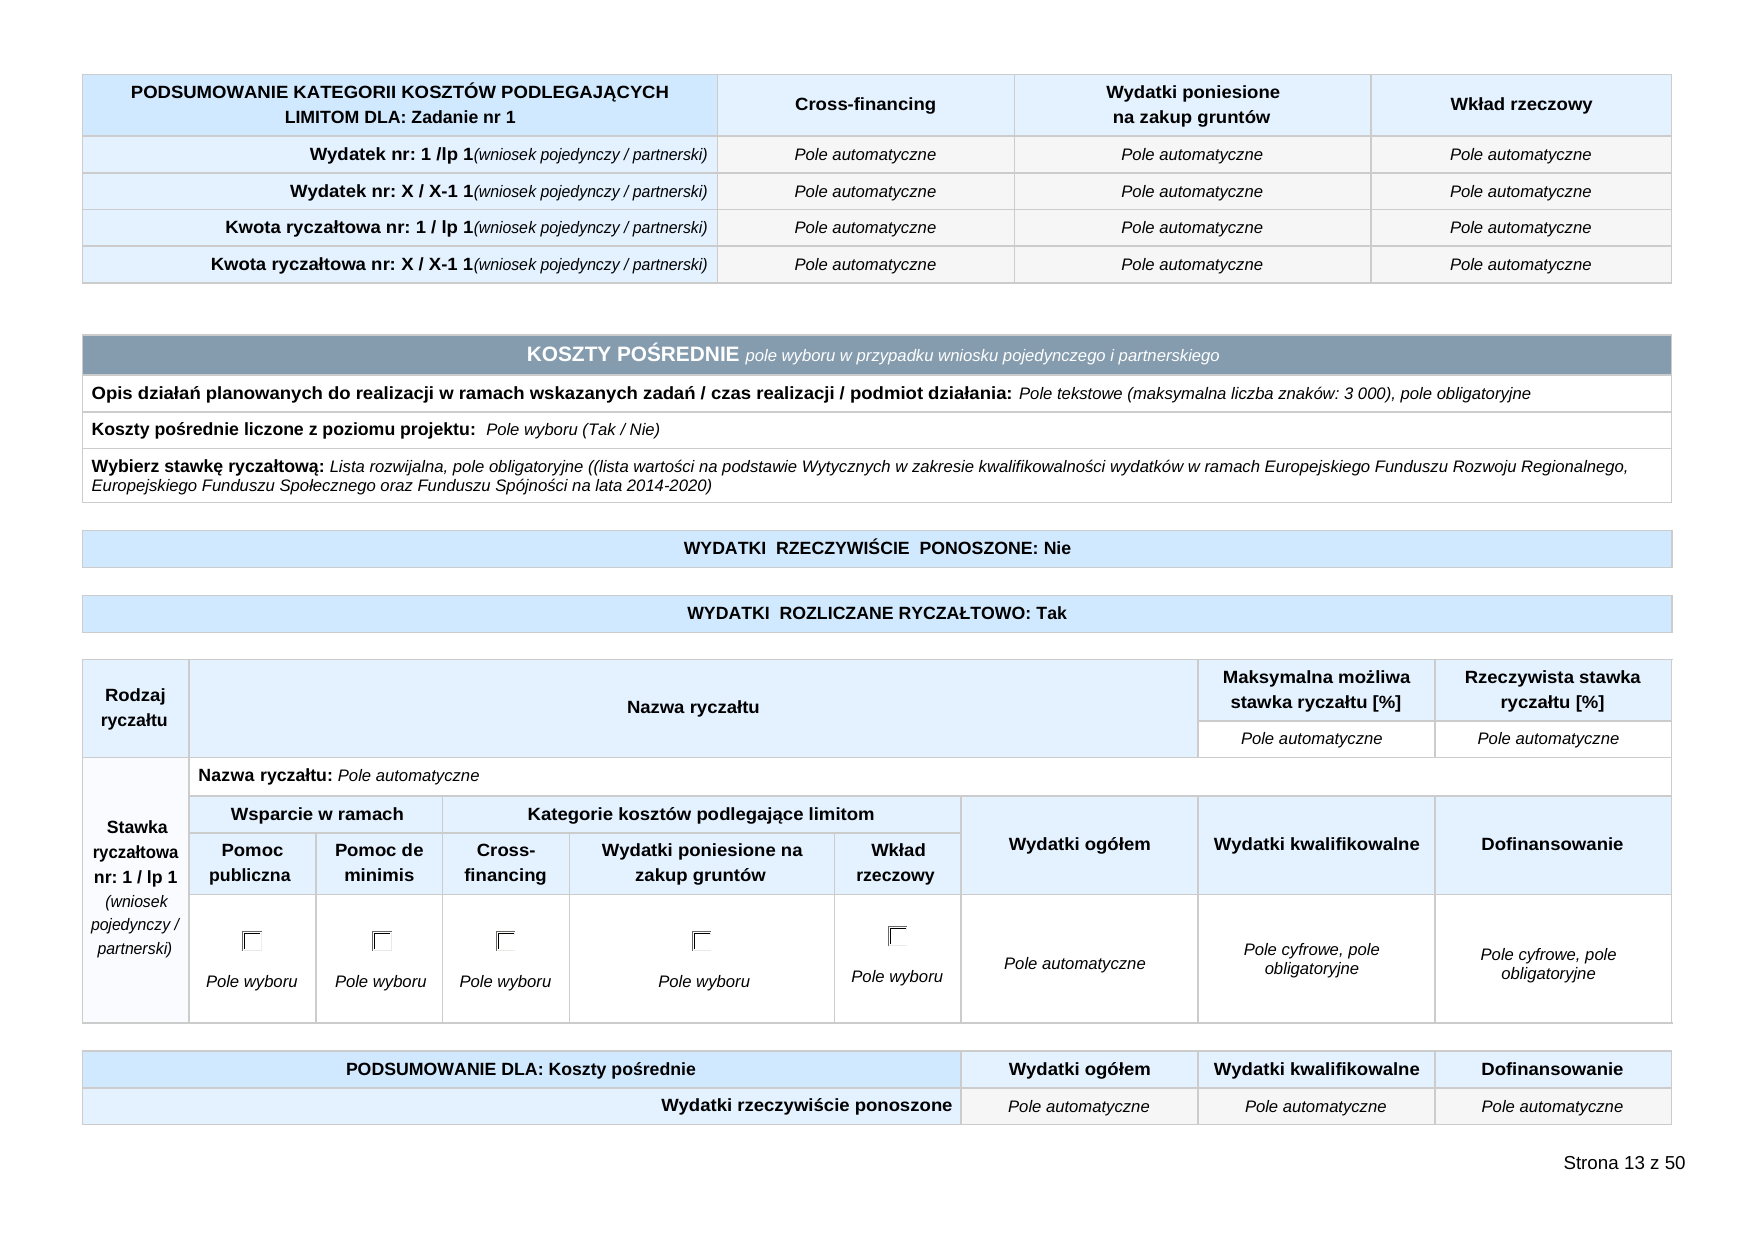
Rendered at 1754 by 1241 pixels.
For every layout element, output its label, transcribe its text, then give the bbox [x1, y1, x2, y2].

table_cell Stawka ryczałtowa nr: 1 / lp 1 (wniosek pojedynczy / partnerski) [83, 758, 188, 1022]
table_cell Pole automatyczne [962, 895, 1197, 1022]
table_cell Pole automatyczne [1436, 1089, 1671, 1124]
table_cell Wydatek nr: X / X-1 1(wniosek pojedynczy / partnerski) [83, 174, 717, 209]
table_cell Pole automatyczne [1372, 174, 1671, 209]
table_cell Pomoc publiczna [190, 834, 315, 894]
table_cell Pomoc de minimis [317, 834, 442, 894]
table_cell Pole automatyczne [1015, 174, 1370, 209]
table_header KOSZTY POŚREDNIE pole wyboru w przypadku wniosku pojedynczego i partnerskiego [83, 336, 1671, 374]
table_cell Pole automatyczne [1199, 722, 1434, 757]
table_cell Koszty pośrednie liczone z poziomu projektu: Pole wyboru (Tak / Nie) [83, 413, 1671, 448]
table_cell Opis działań planowanych do realizacji w ramach wskazanych zadań / czas realizacji / podmiot działania: Pole tekstowe (maksymalna liczba znaków: 3 000), pole obligatoryjne [83, 376, 1671, 411]
table_cell Pole automatyczne [1436, 722, 1671, 757]
table_cell Wydatki poniesione na zakup gruntów [570, 834, 834, 894]
table_header Wydatki poniesione na zakup gruntów [1015, 75, 1370, 135]
table_cell Wydatki kwalifikowalne [1199, 797, 1434, 894]
table_header Maksymalna możliwa stawka ryczałtu [%] [1199, 660, 1434, 720]
table_header Dofinansowanie [1436, 1052, 1671, 1087]
table_cell Wkład rzeczowy [835, 834, 960, 894]
table_cell Pole automatyczne [1199, 1089, 1434, 1124]
table_cell Wybierz stawkę ryczałtową: Lista rozwijalna, pole obligatoryjne ((lista wartości na podstawie Wytycznych w zakresie kwalifikowalności wydatków w ramach Europejskiego Funduszu Rozwoju Regionalnego, Europejskiego Funduszu Społecznego oraz Funduszu Spójności na lata 2014-2020) [83, 449, 1671, 502]
table_cell Pole wyboru [190, 895, 315, 1022]
table_header Rodzaj ryczałtu [83, 660, 188, 757]
table_cell Kwota ryczałtowa nr: 1 / lp 1(wniosek pojedynczy / partnerski) [83, 210, 717, 245]
table_cell Pole wyboru [570, 895, 834, 1022]
table_cell Kwota ryczałtowa nr: X / X-1 1(wniosek pojedynczy / partnerski) [83, 247, 717, 282]
table_header Rzeczywista stawka ryczałtu [%] [1436, 660, 1671, 720]
table_cell Nazwa ryczałtu: Pole automatyczne [190, 758, 1671, 795]
table_cell Pole automatyczne [1372, 210, 1671, 245]
table_cell Pole automatyczne [1372, 247, 1671, 282]
table_header Wydatki kwalifikowalne [1199, 1052, 1434, 1087]
table_cell Wsparcie w ramach [190, 797, 442, 832]
table_cell Pole automatyczne [1015, 137, 1370, 172]
table_cell Wydatek nr: 1 /lp 1(wniosek pojedynczy / partnerski) [83, 137, 717, 172]
table_cell Wydatki ogółem [962, 797, 1197, 894]
table_header Wkład rzeczowy [1372, 75, 1671, 135]
table_header PODSUMOWANIE KATEGORII KOSZTÓW PODLEGAJĄCYCH LIMITOM DLA: Zadanie nr 1 [83, 75, 717, 135]
table_cell Pole automatyczne [1372, 137, 1671, 172]
table_cell Pole automatyczne [718, 247, 1014, 282]
table_cell Pole wyboru [443, 895, 569, 1022]
table_cell Pole automatyczne [1015, 247, 1370, 282]
table_cell Pole cyfrowe, pole obligatoryjne [1199, 895, 1434, 1022]
table_cell Cross- financing [443, 834, 569, 894]
table_cell Pole wyboru [835, 895, 960, 1022]
table_cell Pole automatyczne [718, 210, 1014, 245]
table_cell Pole automatyczne [1015, 210, 1370, 245]
table_header Nazwa ryczałtu [190, 660, 1197, 757]
table_header Wydatki ogółem [962, 1052, 1197, 1087]
table_header PODSUMOWANIE DLA: Koszty pośrednie [83, 1052, 960, 1087]
table_cell Pole automatyczne [718, 137, 1014, 172]
table_cell Wydatki rzeczywiście ponoszone [83, 1089, 960, 1124]
table_cell Dofinansowanie [1436, 797, 1671, 894]
table_cell Pole automatyczne [718, 174, 1014, 209]
table_header Cross-financing [718, 75, 1014, 135]
table_cell Pole cyfrowe, pole obligatoryjne [1436, 895, 1671, 1022]
table_cell Pole wyboru [317, 895, 442, 1022]
table_cell Kategorie kosztów podlegające limitom [443, 797, 960, 832]
table_cell Pole automatyczne [962, 1089, 1197, 1124]
